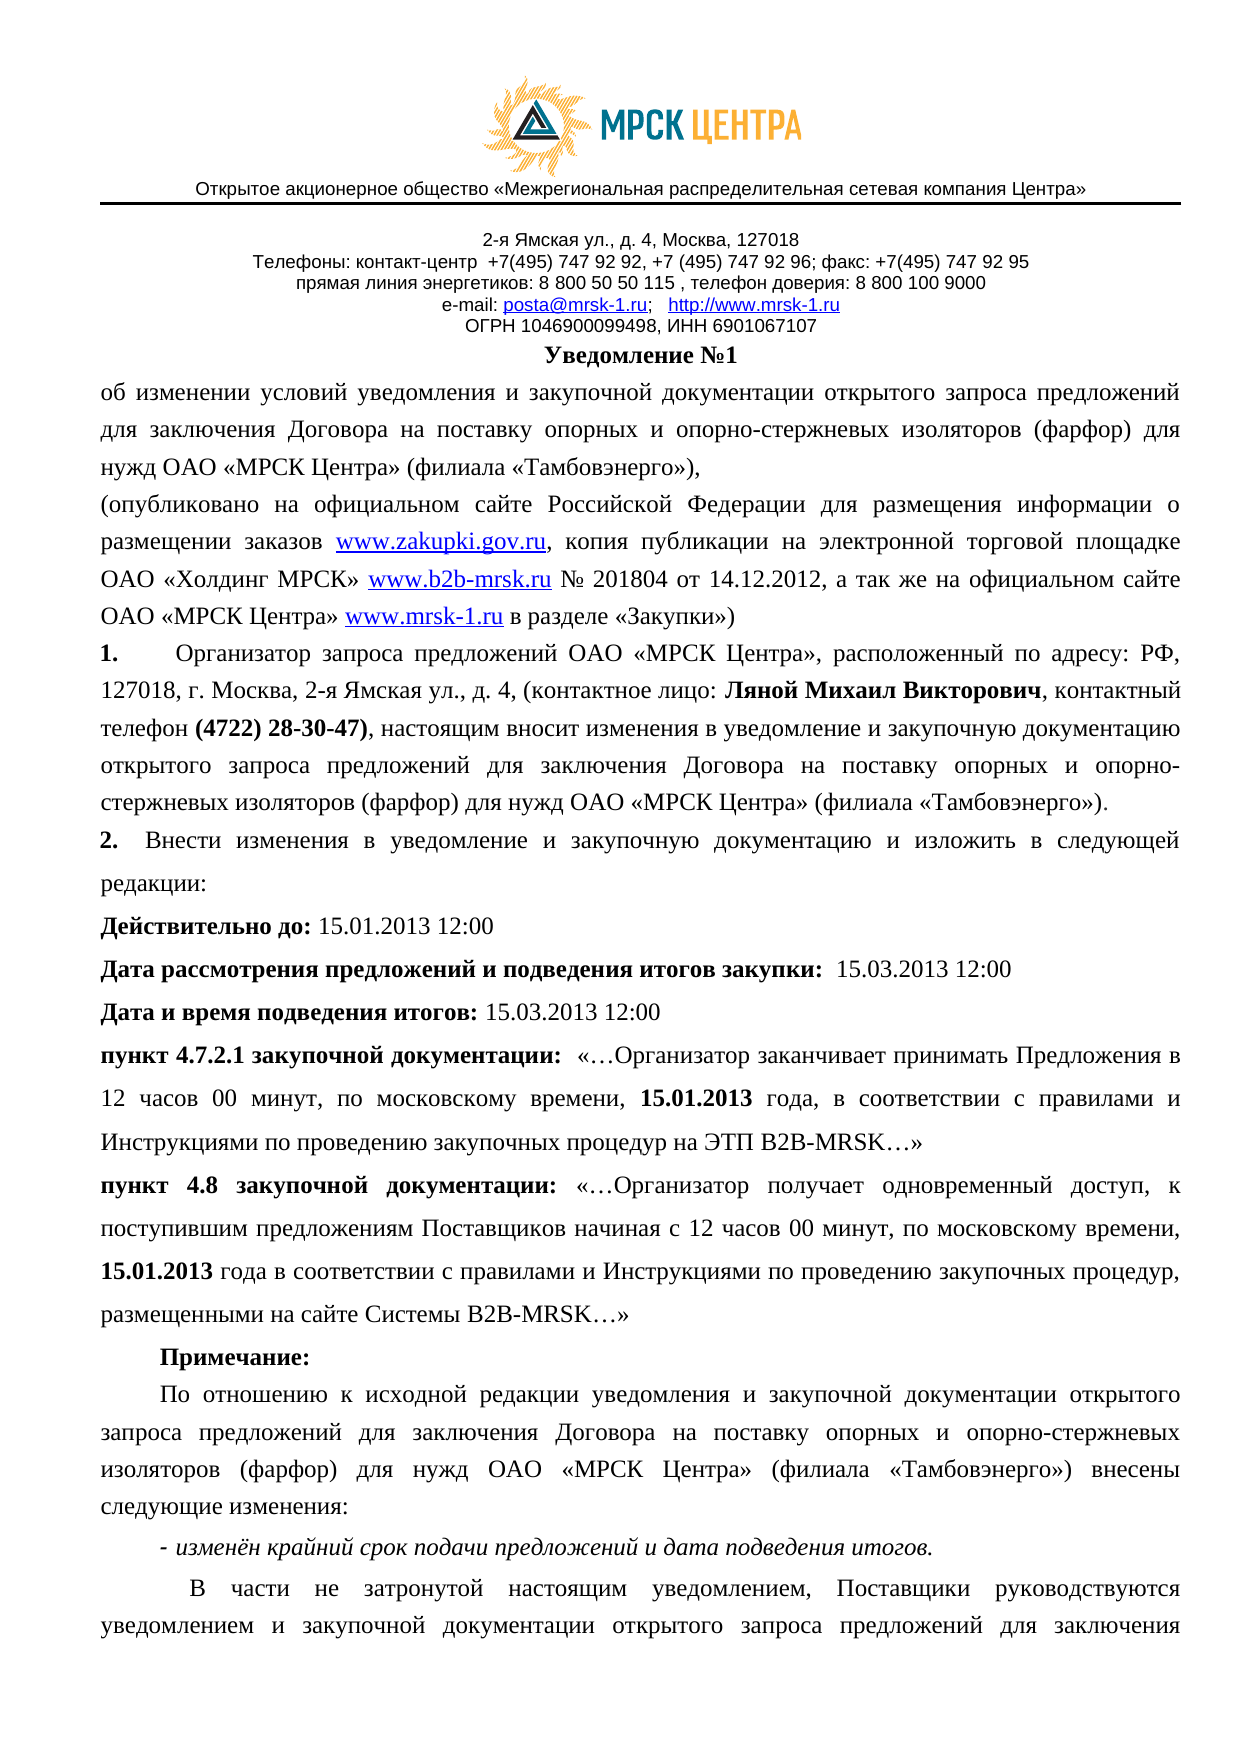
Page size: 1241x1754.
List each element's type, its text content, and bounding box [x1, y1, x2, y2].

text e-mail: posta@mrsk-1.ru; http://www.mrsk-1.ru [100, 294, 1181, 315]
text об изменении условий уведомления и закупочной документации открытого запроса предложений для заключения Договора на поставку опорных и опорно-стержневых изоляторов (фарфор) для нужд ОАО «МРСК Центра» (филиала «Тамбовэнерго»), [100, 377, 1181, 481]
text По отношению к исходной редакции уведомления и закупочной документации открытого запроса предложений для заключения Договора на поставку опорных и опорно-стержневых изоляторов (фарфор) для нужд ОАО «МРСК Центра» (филиала «Тамбовэнерго») внесены следующие изменения: [100, 1379, 1181, 1520]
list пункт 4.8 закупочной документации: «…Организатор получает одновременный доступ, к поступившим предложениям Поставщиков начиная с 12 часов 00 минут, по московскому времени, 15.01.2013 года в соответствии с правилами и Инструкциями по проведению закупочных процедур, размещенными на сайте Системы B2B-MRSK…» [100, 1170, 1181, 1328]
list Организатор запроса предложений ОАО «МРСК Центра», расположенный по адресу: РФ, 127018, г. Москва, 2-я Ямская ул., д. 4, (контактное лицо: Ляной Михаил Викторович, контактный телефон (4722) 28-30-47), настоящим вносит изменения в уведомление и закупочную документацию открытого запроса предложений для заключения Договора на поставку опорных и опорно-стержневых изоляторов (фарфор) для нужд ОАО «МРСК Центра» (филиала «Тамбовэнерго»). [99, 638, 1181, 816]
text 2-я Ямская ул., д. 4, Москва, 127018 [100, 229, 1181, 251]
text (опубликовано на официальном сайте Российской Федерации для размещения информации о размещении заказов www.zakupki.gov.ru, копия публикации на электронной торговой площадке ОАО «Холдинг МРСК» www.b2b-mrsk.ru № 201804 от 14.12.2012, а так же на официальном сайте ОАО «МРСК Центра» www.mrsk-1.ru в разделе «Закупки») [100, 489, 1181, 630]
text Открытое акционерное общество «Межрегиональная распределительная сетевая компания Центра» [100, 178, 1181, 202]
list Действительно до: 15.01.2013 12:00 [100, 911, 1181, 940]
text прямая линия энергетиков: 8 800 50 50 115 , телефон доверия: 8 800 100 9000 [100, 272, 1181, 294]
list Дата рассмотрения предложений и подведения итогов закупки: 15.03.2013 12:00 [100, 954, 1181, 983]
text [100, 1573, 1181, 1639]
list изменён крайний срок подачи предложений и дата подведения итогов. [100, 1529, 1181, 1563]
list Дата и время подведения итогов: 15.03.2013 12:00 [100, 997, 1181, 1026]
list пункт 4.7.2.1 закупочной документации: «…Организатор заканчивает принимать Предложения в 12 часов 00 минут, по московскому времени, 15.01.2013 года, в соответствии с правилами и Инструкциями по проведению закупочных процедур на ЭТП B2B-MRSK…» [100, 1040, 1181, 1155]
list Внести изменения в уведомление и закупочную документацию и изложить в следующей редакции: [99, 825, 1181, 897]
text Телефоны: контакт-центр +7(495) 747 92 92, +7 (495) 747 92 96; факс: +7(495) 747 92 95 [100, 251, 1181, 272]
text ОГРН 1046900099498, ИНН 6901067107 [100, 315, 1181, 337]
list Примечание: [100, 1342, 1181, 1371]
text Уведомление №1 [100, 340, 1181, 369]
